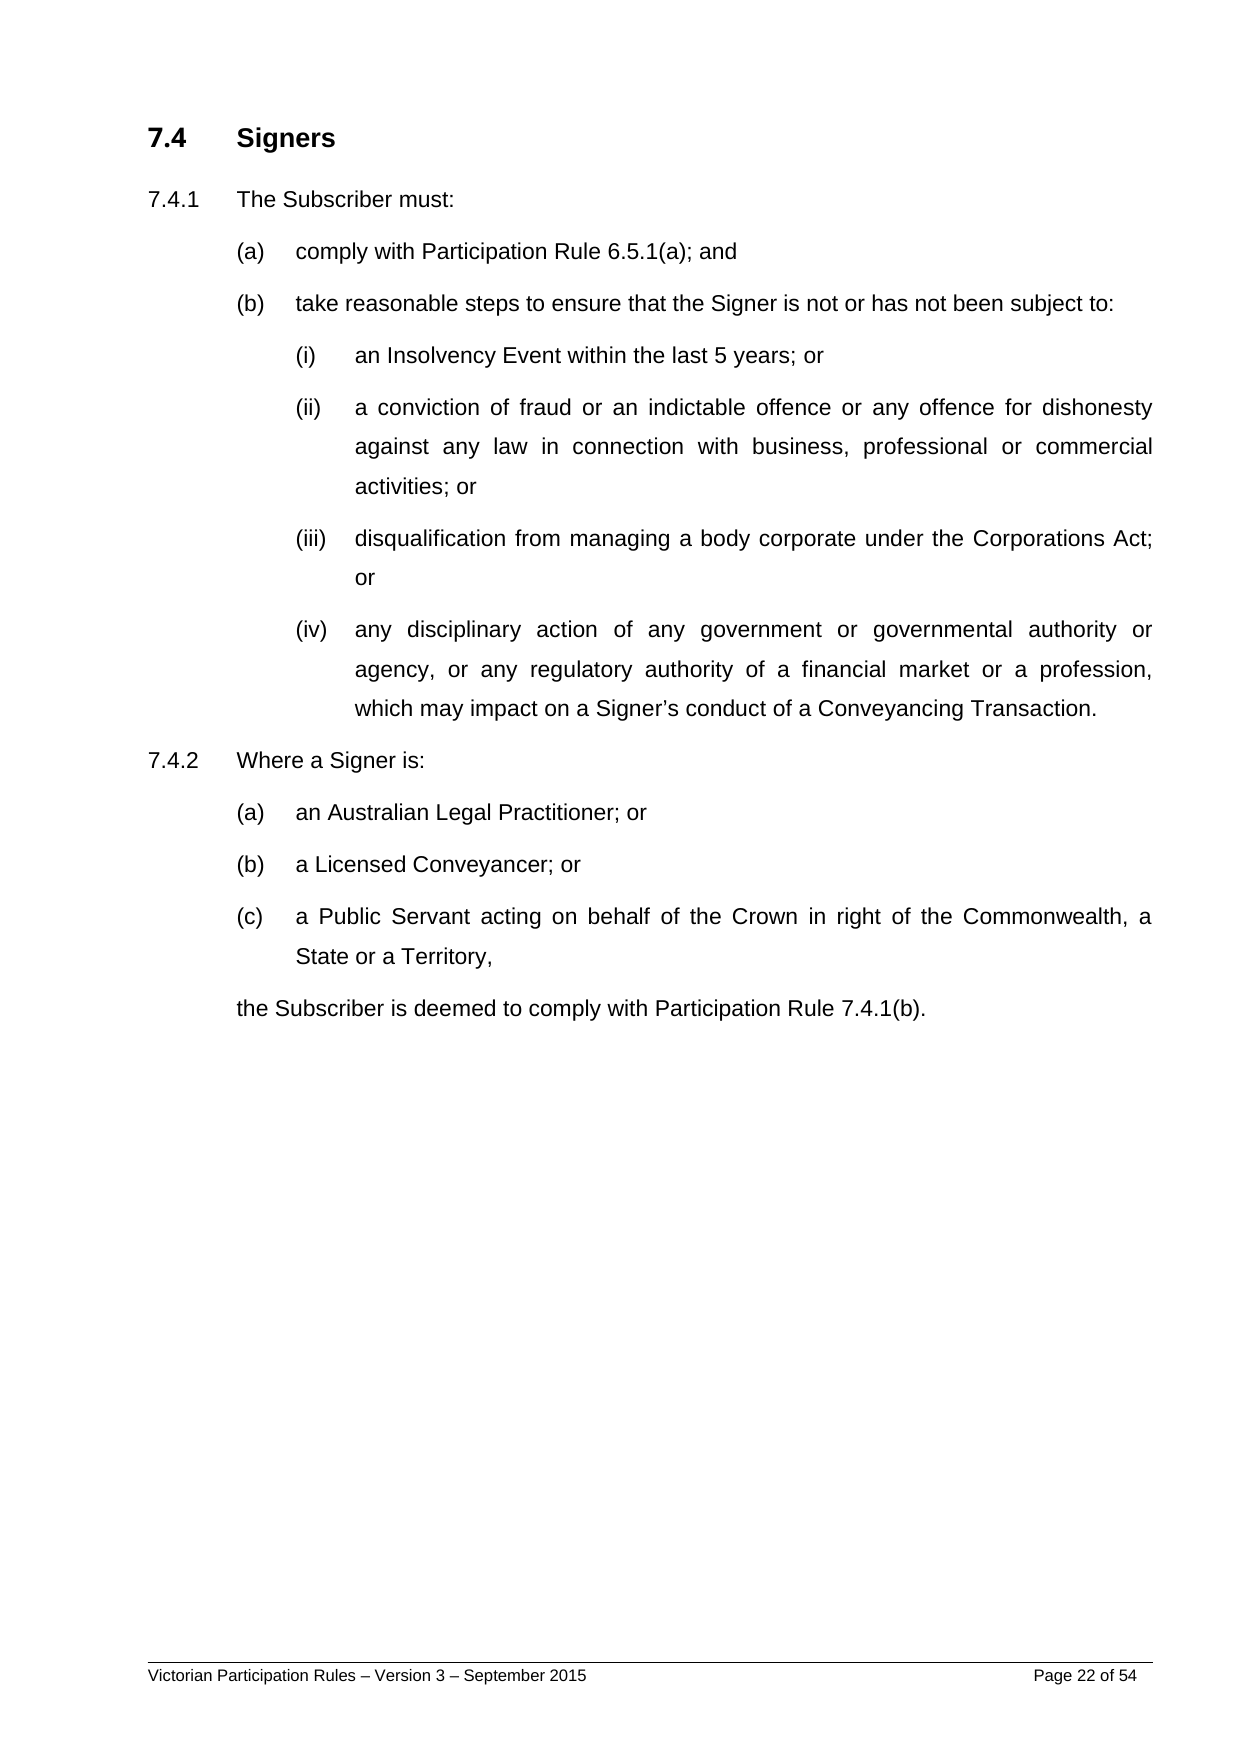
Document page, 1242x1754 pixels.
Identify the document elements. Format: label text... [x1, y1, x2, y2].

subtitle The Subscriber must: [148, 186, 1153, 212]
list a conviction of fraud or an indictable offence or any offence for dishonesty against any law in connection with business, professional or commercial activities; or [295, 394, 1153, 499]
list disqualification from managing a body corporate under the Corporations Act; or [295, 525, 1153, 591]
list any disciplinary action of any government or governmental authority or agency, or any regulatory authority of a financial market or a profession, which may impact on a Signer’s conduct of a Conveyancing Transaction. [295, 616, 1153, 722]
list a Public Servant acting on behalf of the Crown in right of the Commonwealth, a State or a Territory, [236, 903, 1153, 969]
list an Insolvency Event within the last 5 years; or [295, 342, 1153, 368]
text the Subscriber is deemed to comply with Participation Rule 7.4.1(b). [236, 994, 1153, 1021]
subtitle Where a Signer is: [148, 747, 1153, 773]
list an Australian Legal Practitioner; or [236, 799, 1153, 826]
list a Licensed Conveyancer; or [236, 851, 1153, 877]
list take reasonable steps to ensure that the Signer is not or has not been subject to: [236, 290, 1153, 316]
subtitle Signers [148, 118, 1153, 155]
list comply with Participation Rule 6.5.1(a); and [236, 238, 1153, 264]
